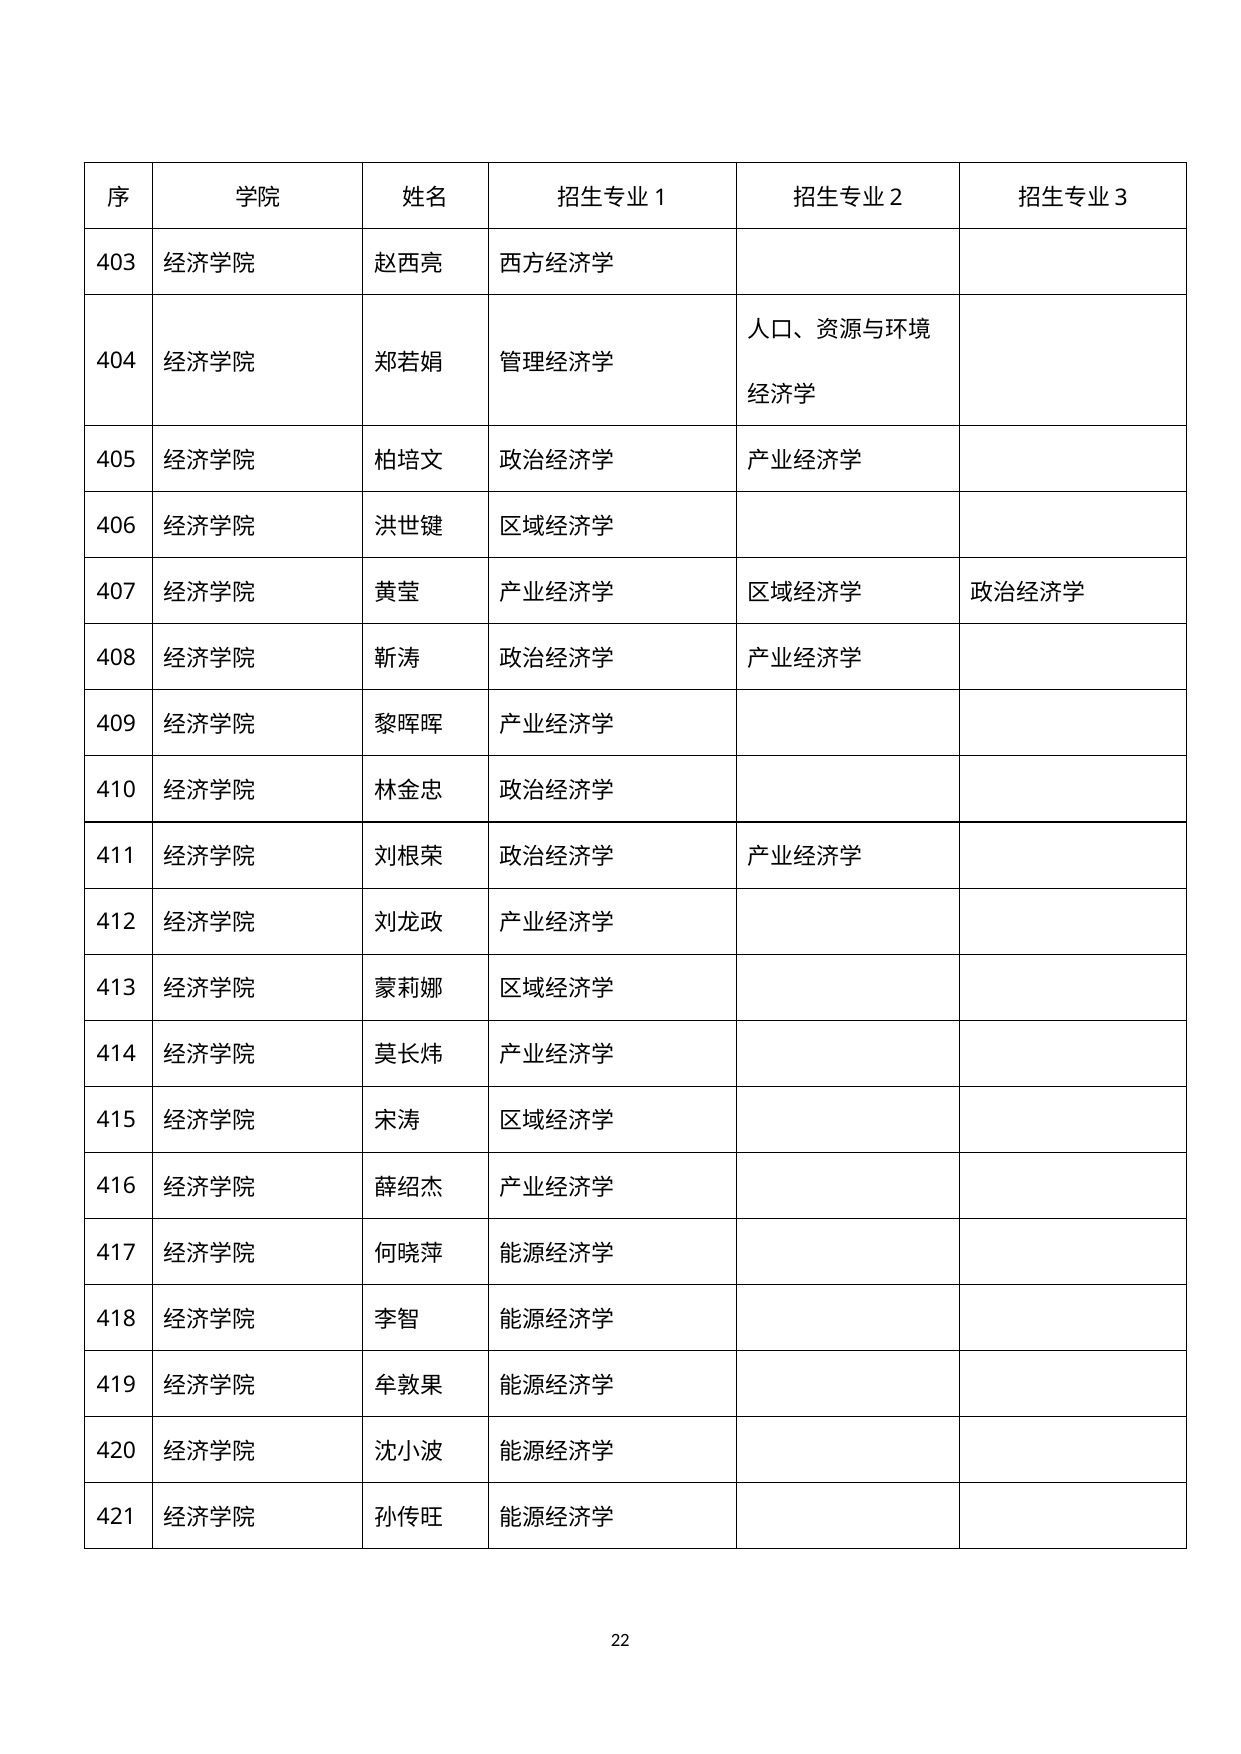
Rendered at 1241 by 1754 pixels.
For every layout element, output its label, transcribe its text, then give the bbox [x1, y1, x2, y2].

table_header 姓名 [363, 163, 488, 228]
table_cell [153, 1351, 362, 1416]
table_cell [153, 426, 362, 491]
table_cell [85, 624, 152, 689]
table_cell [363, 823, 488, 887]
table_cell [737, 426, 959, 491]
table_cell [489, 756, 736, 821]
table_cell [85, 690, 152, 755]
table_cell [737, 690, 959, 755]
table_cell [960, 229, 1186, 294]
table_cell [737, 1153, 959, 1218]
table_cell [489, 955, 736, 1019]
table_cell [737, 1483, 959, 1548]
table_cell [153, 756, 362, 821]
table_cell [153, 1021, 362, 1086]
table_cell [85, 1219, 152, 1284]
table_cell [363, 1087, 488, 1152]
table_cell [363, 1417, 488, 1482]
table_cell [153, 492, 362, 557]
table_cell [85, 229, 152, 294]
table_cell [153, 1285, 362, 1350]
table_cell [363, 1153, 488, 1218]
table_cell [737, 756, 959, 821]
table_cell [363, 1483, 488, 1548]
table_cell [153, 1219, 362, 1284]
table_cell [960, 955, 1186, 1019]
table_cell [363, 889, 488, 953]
table_header 学院 [153, 163, 362, 228]
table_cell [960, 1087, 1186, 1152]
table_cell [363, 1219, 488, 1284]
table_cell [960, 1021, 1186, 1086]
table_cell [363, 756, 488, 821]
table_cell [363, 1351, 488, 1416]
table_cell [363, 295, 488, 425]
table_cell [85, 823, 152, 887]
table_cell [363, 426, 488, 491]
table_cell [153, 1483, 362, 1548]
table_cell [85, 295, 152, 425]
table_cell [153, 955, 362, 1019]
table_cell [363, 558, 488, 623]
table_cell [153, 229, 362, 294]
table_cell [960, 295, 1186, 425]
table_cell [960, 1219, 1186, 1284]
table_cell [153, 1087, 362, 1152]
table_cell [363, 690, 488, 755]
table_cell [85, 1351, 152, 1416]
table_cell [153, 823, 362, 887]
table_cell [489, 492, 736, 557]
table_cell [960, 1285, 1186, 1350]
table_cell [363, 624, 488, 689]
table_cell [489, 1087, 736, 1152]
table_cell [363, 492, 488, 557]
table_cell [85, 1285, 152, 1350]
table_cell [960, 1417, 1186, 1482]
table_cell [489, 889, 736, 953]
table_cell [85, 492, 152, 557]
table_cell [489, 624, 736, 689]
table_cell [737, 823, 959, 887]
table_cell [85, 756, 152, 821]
table_header 序 [85, 163, 152, 228]
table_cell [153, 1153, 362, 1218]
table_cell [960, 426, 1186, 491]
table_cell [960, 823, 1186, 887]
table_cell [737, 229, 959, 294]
table_header 招生专业3 [960, 163, 1186, 228]
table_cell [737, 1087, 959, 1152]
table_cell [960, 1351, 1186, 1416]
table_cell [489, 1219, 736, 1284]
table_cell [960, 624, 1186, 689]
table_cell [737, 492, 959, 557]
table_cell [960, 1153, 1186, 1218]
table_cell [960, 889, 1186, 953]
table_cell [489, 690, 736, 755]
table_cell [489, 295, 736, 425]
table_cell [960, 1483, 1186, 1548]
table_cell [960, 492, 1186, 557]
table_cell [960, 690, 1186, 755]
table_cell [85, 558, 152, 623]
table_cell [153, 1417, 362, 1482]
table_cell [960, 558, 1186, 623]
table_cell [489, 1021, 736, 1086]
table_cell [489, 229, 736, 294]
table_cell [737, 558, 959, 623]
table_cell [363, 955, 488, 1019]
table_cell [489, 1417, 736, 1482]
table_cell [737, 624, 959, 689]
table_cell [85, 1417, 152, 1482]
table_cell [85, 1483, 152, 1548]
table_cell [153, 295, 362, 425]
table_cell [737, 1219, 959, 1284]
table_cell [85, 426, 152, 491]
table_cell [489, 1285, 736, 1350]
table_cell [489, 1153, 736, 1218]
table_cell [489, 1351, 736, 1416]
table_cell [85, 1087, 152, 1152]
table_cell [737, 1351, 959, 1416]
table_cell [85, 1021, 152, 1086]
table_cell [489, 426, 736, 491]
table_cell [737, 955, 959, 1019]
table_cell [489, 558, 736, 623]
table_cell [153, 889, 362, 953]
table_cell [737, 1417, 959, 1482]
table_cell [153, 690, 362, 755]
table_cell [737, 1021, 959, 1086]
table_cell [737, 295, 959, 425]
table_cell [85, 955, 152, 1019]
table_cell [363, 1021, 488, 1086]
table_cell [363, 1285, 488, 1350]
table_header 招生专业1 [489, 163, 736, 228]
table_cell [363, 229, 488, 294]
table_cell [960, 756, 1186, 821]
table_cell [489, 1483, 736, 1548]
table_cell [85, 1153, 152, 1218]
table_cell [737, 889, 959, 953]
table_header 招生专业2 [737, 163, 959, 228]
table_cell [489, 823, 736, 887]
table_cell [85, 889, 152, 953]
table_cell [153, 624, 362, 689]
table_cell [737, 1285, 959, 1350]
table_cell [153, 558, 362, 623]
